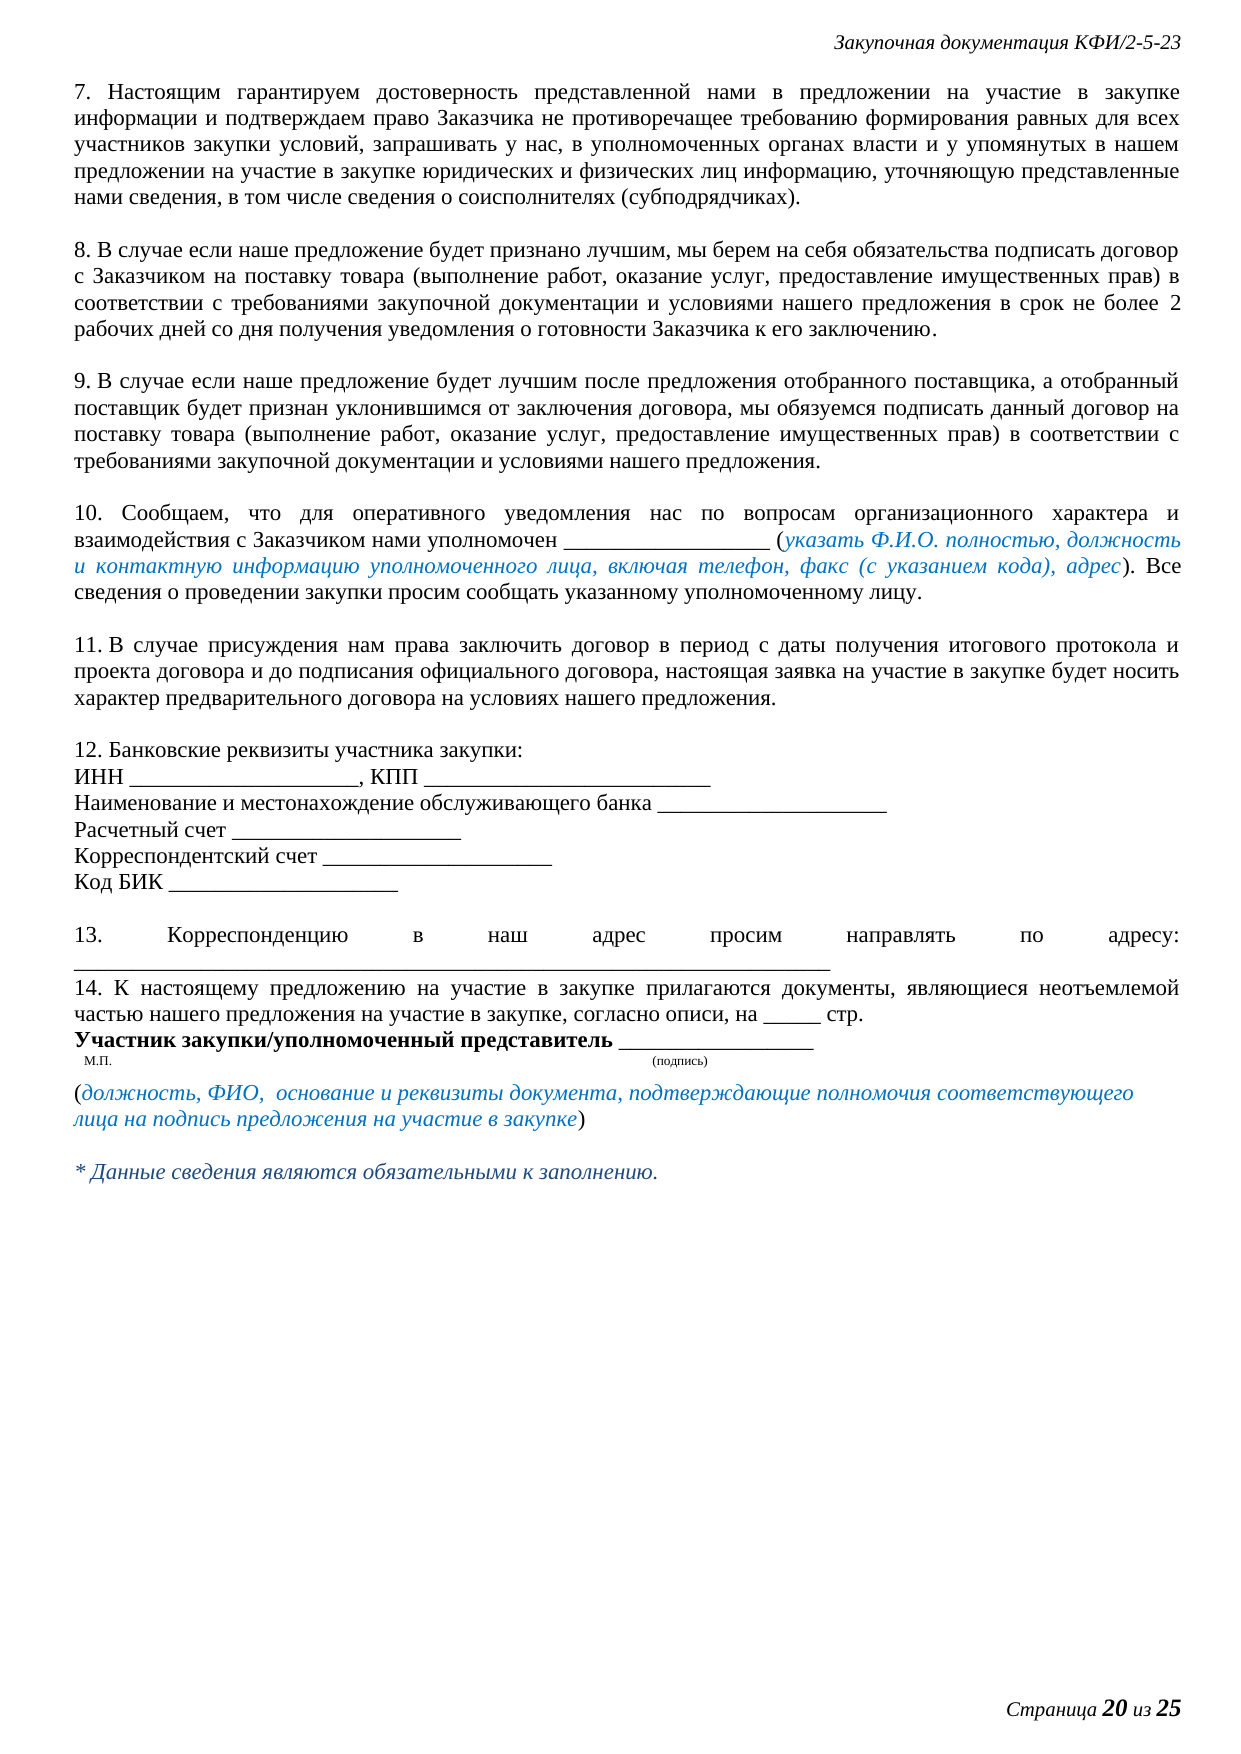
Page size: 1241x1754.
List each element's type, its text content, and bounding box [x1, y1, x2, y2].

text 7. Настоящим гарантируем достоверность представленной нами в предложении на участие в закупке информации и подтверждаем право Заказчика не противоречащее требованию формирования равных для всех участников закупки условий, запрашивать у нас, в уполномоченных органах власти и у упомянутых в нашем предложении на участие в закупке юридических и физических лиц информацию, уточняющую представленные нами сведения, в том числе сведения о соисполнителях (субподрядчиках). [74, 78, 1181, 209]
text (должность, ФИО, основание и реквизиты документа, подтверждающие полномочия соответствующего лица на подпись предложения на участие в закупке) [74, 1079, 1181, 1132]
text 9. В случае если наше предложение будет лучшим после предложения отобранного поставщика, а отобранный поставщик будет признан уклонившимся от заключения договора, мы обязуемся подписать данный договор на поставку товара (выполнение работ, оказание услуг, предоставление имущественных прав) в соответствии с требованиями закупочной документации и условиями нашего предложения. [74, 368, 1181, 473]
text Участник закупки/уполномоченный представитель _________________ [74, 1026, 1181, 1053]
text Расчетный счет ____________________ [74, 816, 1181, 842]
text ИНН ____________________, КПП _________________________ [74, 763, 1181, 789]
text 12. Банковские реквизиты участника закупки: [74, 737, 1181, 763]
text Корреспондентский счет ____________________ [74, 842, 1181, 868]
text * Данные сведения являются обязательными к заполнению. [74, 1158, 1181, 1184]
text 13. Корреспонденцию в наш адрес просим направлять по адресу: __________________________________________________________________ [74, 921, 1181, 974]
text 14. К настоящему предложению на участие в закупке прилагаются документы, являющиеся неотъемлемой частью нашего предложения на участие в закупке, согласно описи, на _____ стр. [74, 974, 1181, 1026]
text 11. В случае присуждения нам права заключить договор в период с даты получения итогового протокола и проекта договора и до подписания официального договора, настоящая заявка на участие в закупке будет носить характер предварительного договора на условиях нашего предложения. [74, 631, 1181, 710]
text М.П. (подпись) [74, 1053, 1181, 1079]
text 10. Сообщаем, что для оперативного уведомления нас по вопросам организационного характера и взаимодействия с Заказчиком нами уполномочен __________________ (указать Ф.И.О. полностью, должность и контактную информацию уполномоченного лица, включая телефон, факс (с указанием кода), адрес). Все сведения о проведении закупки просим сообщать указанному уполномоченному лицу. [74, 499, 1181, 605]
text Наименование и местонахождение обслуживающего банка ____________________ [74, 789, 1181, 816]
text Код БИК ____________________ [74, 868, 1181, 895]
text 8. В случае если наше предложение будет признано лучшим, мы берем на себя обязательства подписать договор с Заказчиком на поставку товара (выполнение работ, оказание услуг, предоставление имущественных прав) в соответствии с требованиями закупочной документации и условиями нашего предложения в срок не более 2 рабочих дней со дня получения уведомления о готовности Заказчика к его заключению. [74, 236, 1181, 341]
